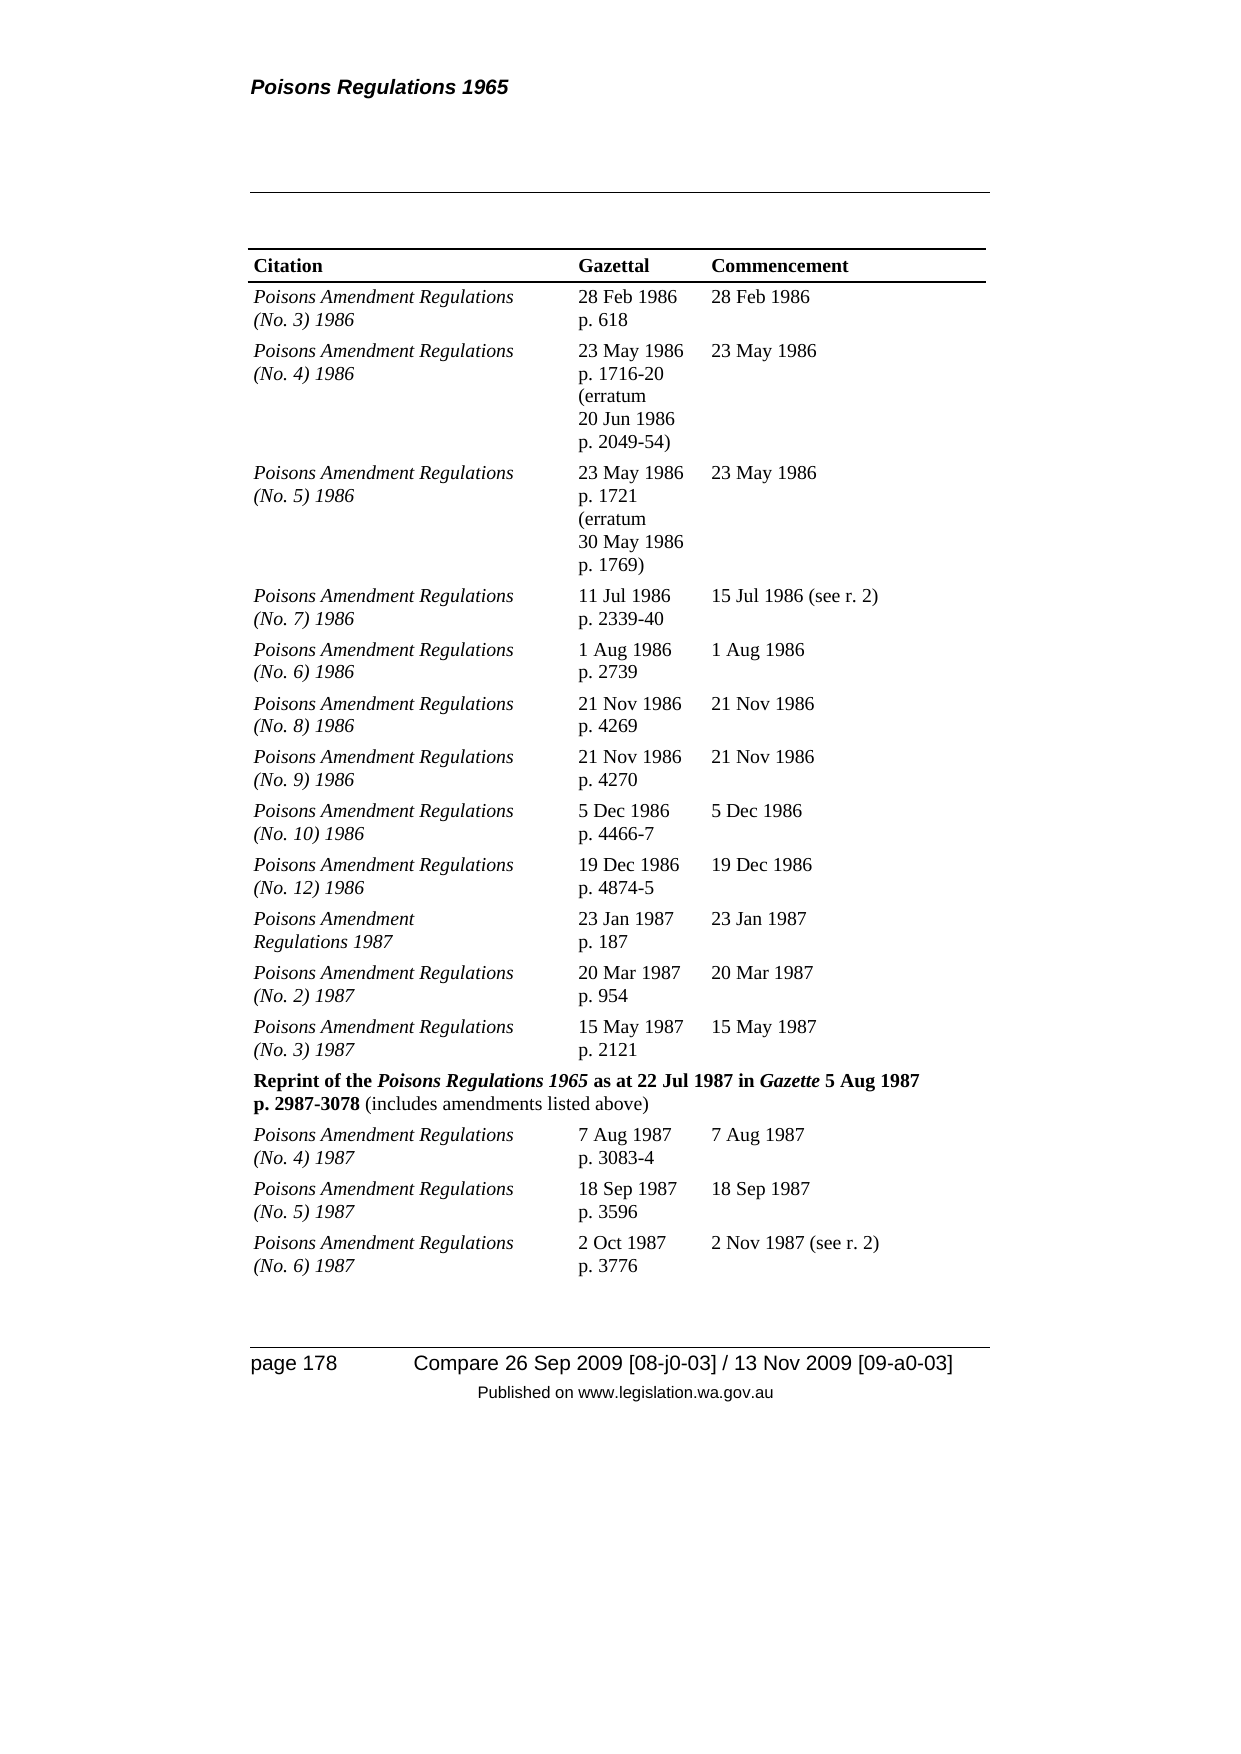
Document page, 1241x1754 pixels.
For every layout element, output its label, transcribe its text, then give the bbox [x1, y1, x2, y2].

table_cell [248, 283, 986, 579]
table_header Citation [248, 250, 572, 281]
table_header Commencement [705, 250, 986, 281]
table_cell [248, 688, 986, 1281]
table_header Gazettal [572, 250, 705, 281]
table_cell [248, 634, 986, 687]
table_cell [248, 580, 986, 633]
